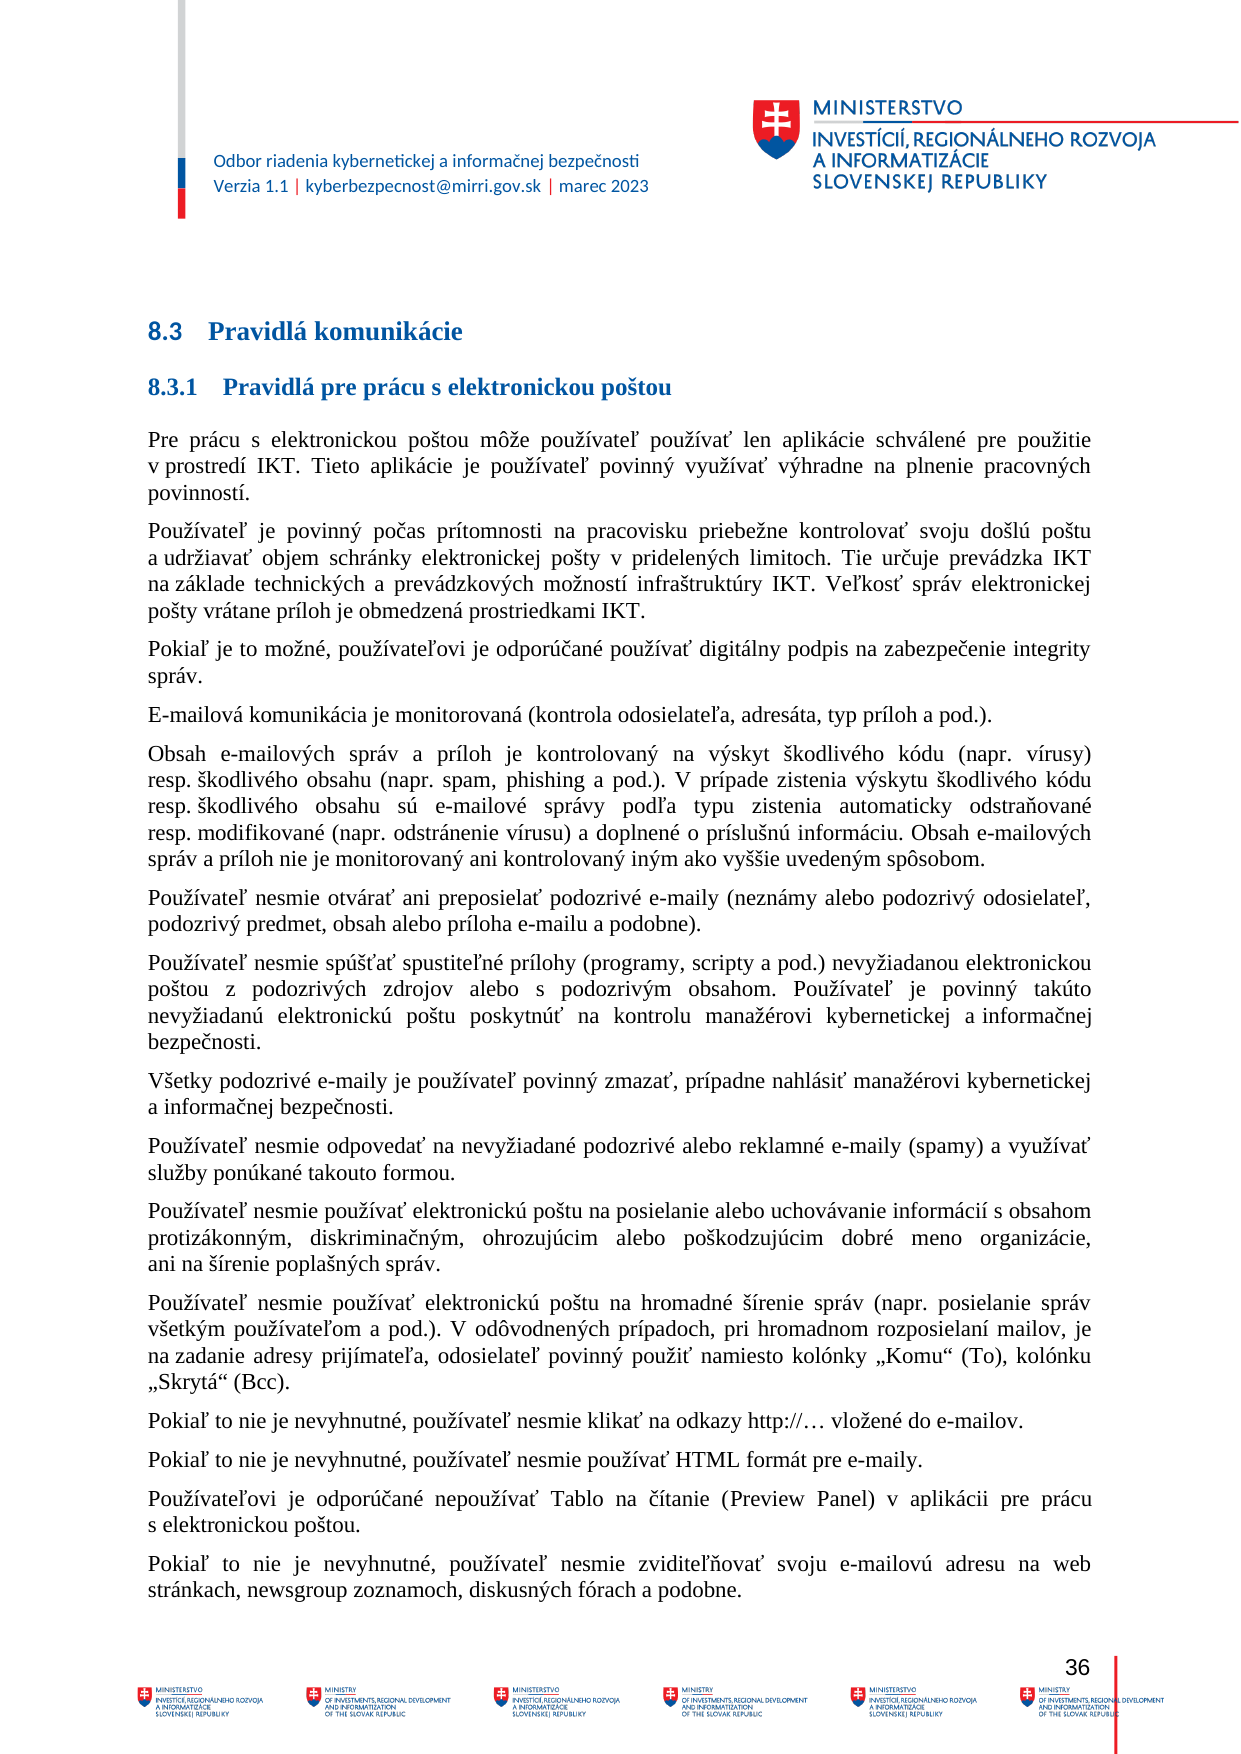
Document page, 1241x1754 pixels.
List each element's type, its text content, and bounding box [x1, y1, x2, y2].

text Pre prácu s elektronickou poštou môže používateľ používať len aplikácie schválené pre použitie v prostredí IKT. Tieto aplikácie je používateľ povinný využívať výhradne na plnenie pracovných povinností. [148, 426, 1093, 505]
text Používateľovi je odporúčané nepoužívať Tablo na čítanie (Preview Panel) v aplikácii pre prácu s elektronickou poštou. [148, 1484, 1093, 1537]
text Pokiaľ je to možné, používateľovi je odporúčané používať digitálny podpis na zabezpečenie integrity správ. [148, 636, 1093, 688]
text Pokiaľ to nie je nevyhnutné, používateľ nesmie používať HTML formát pre e-maily. [148, 1446, 1093, 1472]
subtitle Pravidlá pre prácu s elektronickou poštou [148, 372, 1093, 401]
text Pokiaľ to nie je nevyhnutné, používateľ nesmie zviditeľňovať svoju e-mailovú adresu na web stránkach, newsgroup zoznamoch, diskusných fórach a podobne. [148, 1550, 1093, 1602]
picture [751, 100, 1239, 193]
text Používateľ je povinný počas prítomnosti na pracovisku priebežne kontrolovať svoju došlú poštu a udržiavať objem schránky elektronickej pošty v pridelených limitoch. Tie určuje prevádzka IKT na základe technických a prevádzkových možností infraštruktúry IKT. Veľkosť správ elektronickej pošty vrátane príloh je obmedzená prostriedkami IKT. [148, 518, 1093, 623]
text Používateľ nesmie otvárať ani preposielať podozrivé e-maily (neznámy alebo podozrivý odosielateľ, podozrivý predmet, obsah alebo príloha e-mailu a podobne). [148, 884, 1093, 937]
picture [137, 1687, 1164, 1718]
text Pokiaľ to nie je nevyhnutné, používateľ nesmie klikať na odkazy http://… vložené do e-mailov. [148, 1407, 1093, 1433]
text E-mailová komunikácia je monitorovaná (kontrola odosielateľa, adresáta, typ príloh a pod.). [148, 701, 1093, 727]
text Používateľ nesmie používať elektronickú poštu na posielanie alebo uchovávanie informácií s obsahom protizákonným, diskriminačným, ohrozujúcim alebo poškodzujúcim dobré meno organizácie, ani na šírenie poplašných správ. [148, 1197, 1093, 1276]
subtitle Pravidlá komunikácie [148, 314, 1093, 347]
text Používateľ nesmie spúšťať spustiteľné prílohy (programy, scripty a pod.) nevyžiadanou elektronickou poštou z podozrivých zdrojov alebo s podozrivým obsahom. Používateľ je povinný takúto nevyžiadanú elektronickú poštu poskytnúť na kontrolu manažérovi kybernetickej a informačnej bezpečnosti. [148, 949, 1093, 1054]
text Obsah e-mailových správ a príloh je kontrolovaný na výskyt škodlivého kódu (napr. vírusy) resp. škodlivého obsahu (napr. spam, phishing a pod.). V prípade zistenia výskytu škodlivého kódu resp. škodlivého obsahu sú e-mailové správy podľa typu zistenia automaticky odstraňované resp. modifikované (napr. odstránenie vírusu) a doplnené o príslušnú informáciu. Obsah e-mailových správ a príloh nie je monitorovaný ani kontrolovaný iným ako vyššie uvedeným spôsobom. [148, 739, 1093, 871]
text Všetky podozrivé e-maily je používateľ povinný zmazať, prípadne nahlásiť manažérovi kybernetickej a informačnej bezpečnosti. [148, 1067, 1093, 1120]
text Používateľ nesmie používať elektronickú poštu na hromadné šírenie správ (napr. posielanie správ všetkým používateľom a pod.). V odôvodnených prípadoch, pri hromadnom rozposielaní mailov, je na zadanie adresy prijímateľa, odosielateľ povinný použiť namiesto kolónky „Komu“ (To), kolónku „Skrytá“ (Bcc). [148, 1289, 1093, 1394]
text Používateľ nesmie odpovedať na nevyžiadané podozrivé alebo reklamné e-maily (spamy) a využívať služby ponúkané takouto formou. [148, 1132, 1093, 1185]
